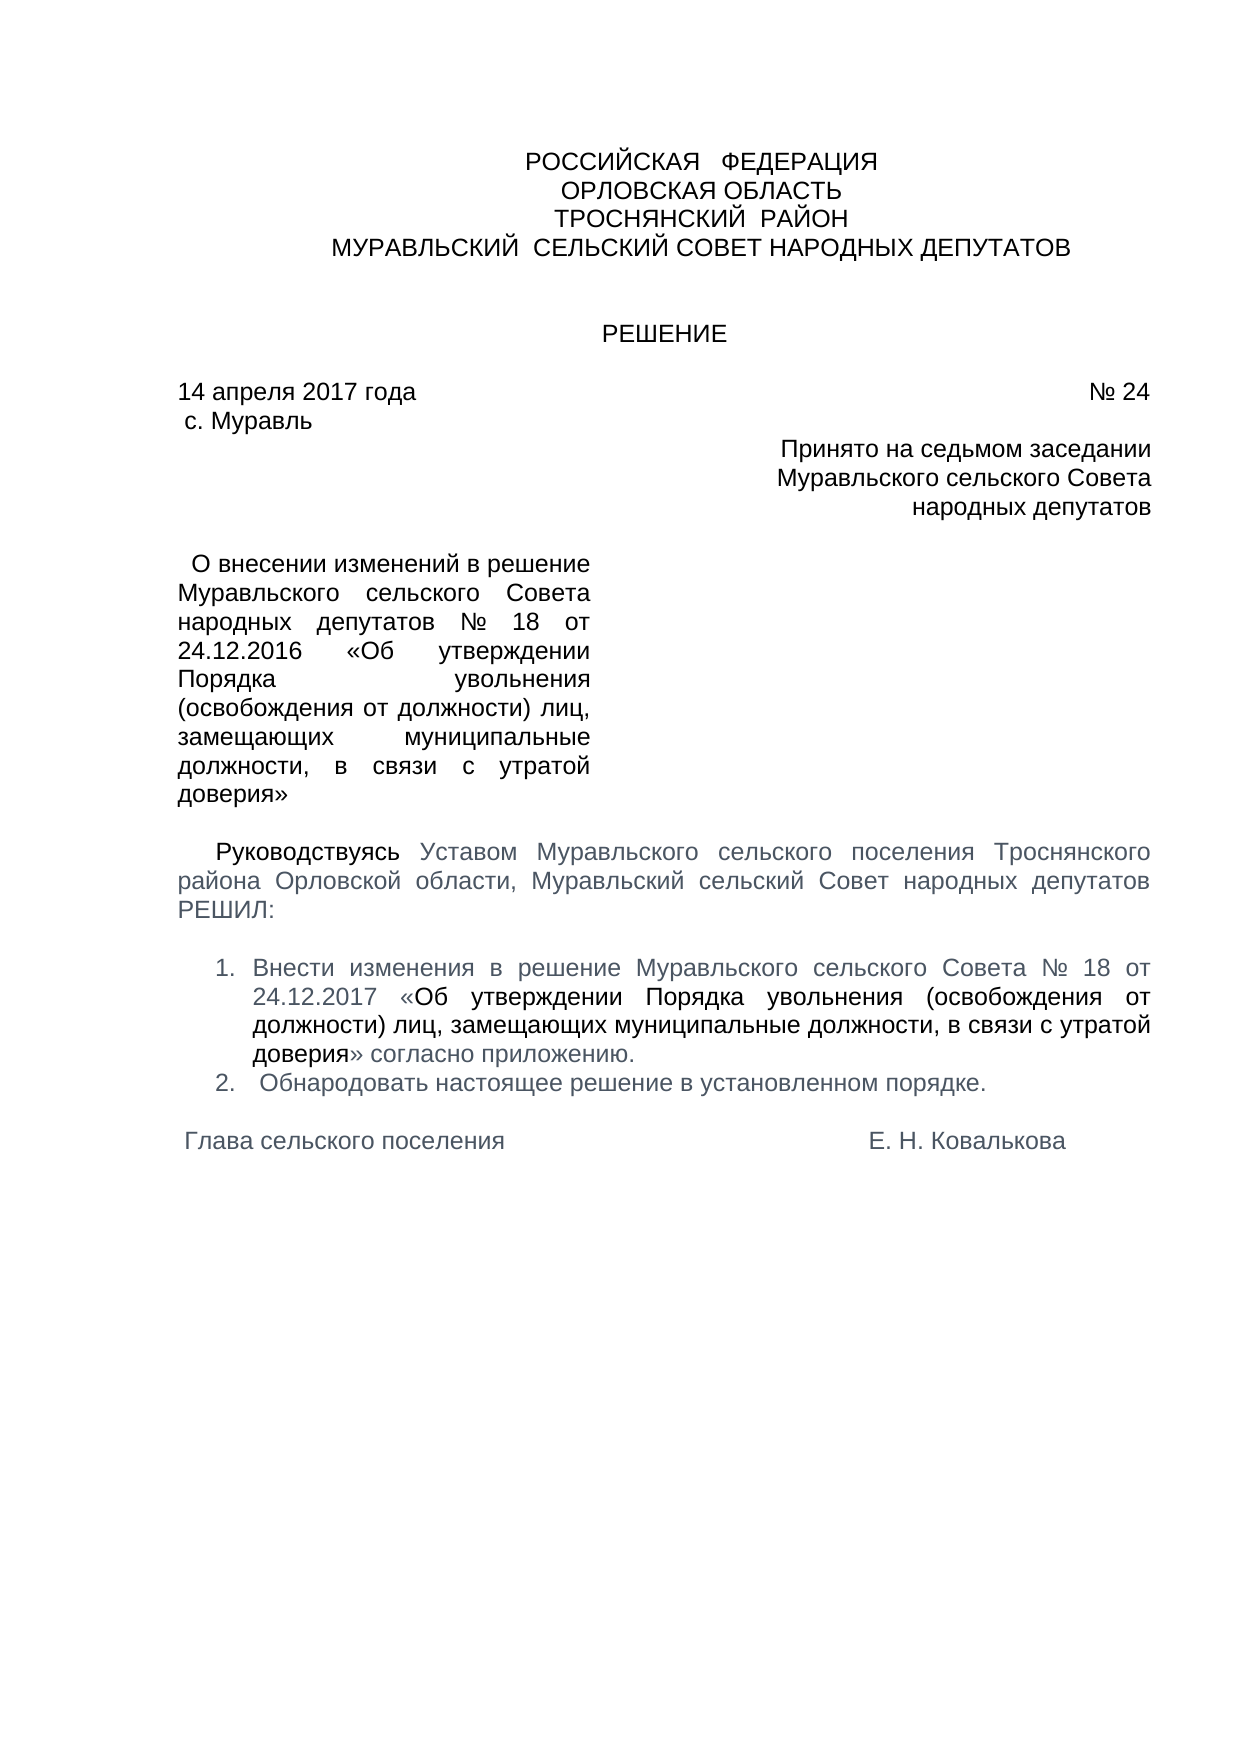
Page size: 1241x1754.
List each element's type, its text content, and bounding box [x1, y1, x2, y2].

text РЕШЕНИЕ [177, 319, 1152, 348]
text народных депутатов [177, 492, 1152, 521]
text РОССИЙСКАЯ ФЕДЕРАЦИЯ [177, 147, 1152, 176]
text Принято на седьмом заседании [177, 434, 1152, 463]
text Глава сельского поселения Е. Н. Ковалькова [177, 1126, 1152, 1154]
text 14 апреля 2017 года № 24 [177, 377, 1152, 406]
text МУРАВЛЬСКИЙ СЕЛЬСКИЙ СОВЕТ НАРОДНЫХ ДЕПУТАТОВ [177, 233, 1152, 262]
text Муравльского сельского Совета [177, 463, 1152, 492]
text Руководствуясь Уставом Муравльского сельского поселения Троснянского района Орловской области, Муравльский сельский Совет народных депутатов РЕШИЛ: [177, 837, 1152, 923]
text ТРОСНЯНСКИЙ РАЙОН [177, 204, 1152, 233]
list Внести изменения в решение Муравльского сельского Совета № 18 от 24.12.2017 «Об утверждении Порядка увольнения (освобождения от должности) лиц, замещающих муниципальные должности, в связи с утратой доверия» согласно приложению. [215, 953, 1152, 1068]
text ОРЛОВСКАЯ ОБЛАСТЬ [177, 176, 1152, 204]
text О внесении изменений в решение Муравльского сельского Совета народных депутатов № 18 от 24.12.2016 «Об утверждении Порядка увольнения (освобождения от должности) лиц, замещающих муниципальные должности, в связи с утратой доверия» [177, 549, 591, 808]
text с. Муравль [177, 406, 1152, 434]
list Обнародовать настоящее решение в установленном порядке. [215, 1068, 1152, 1096]
